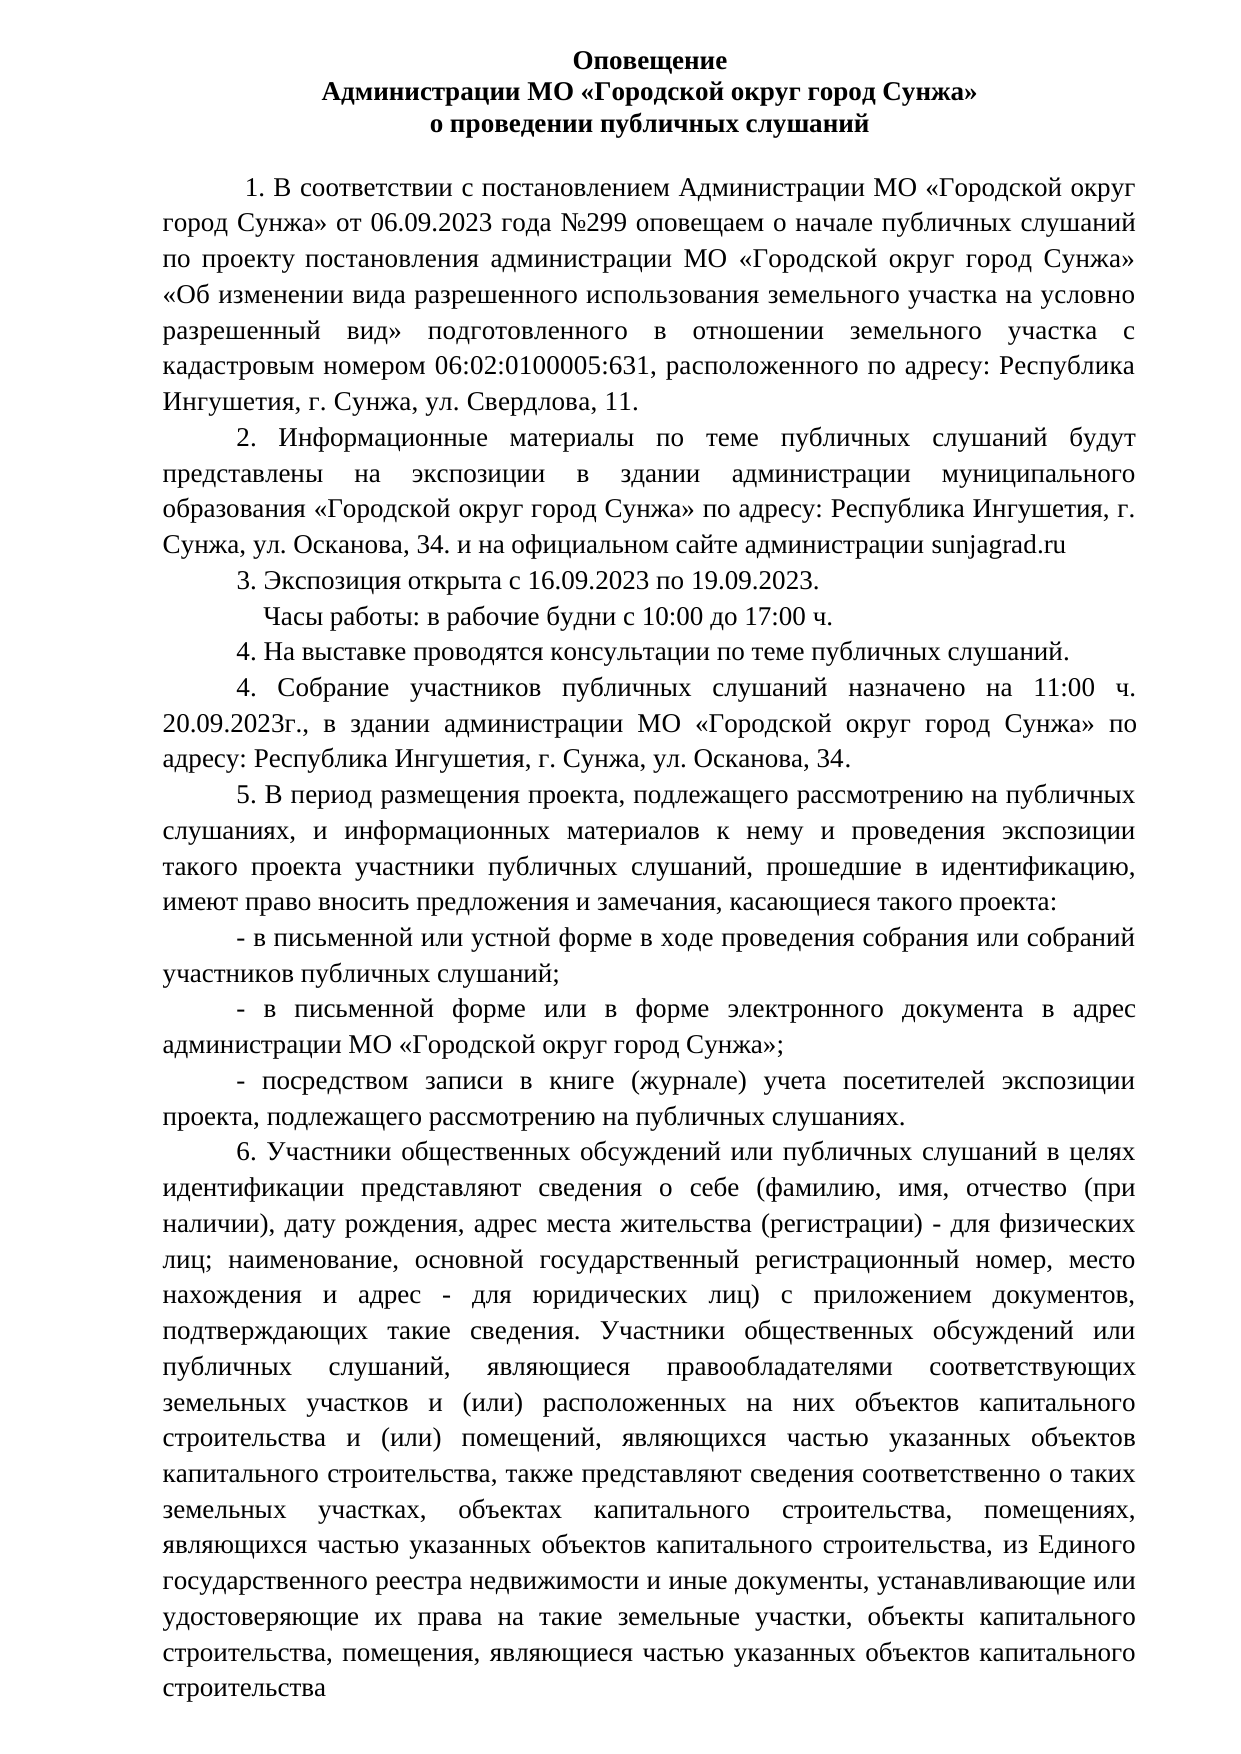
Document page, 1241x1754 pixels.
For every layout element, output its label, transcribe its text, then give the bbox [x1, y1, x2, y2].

title 4. На выставке проводятся консультации по теме публичных слушаний. [162, 635, 1137, 666]
title - в письменной или устной форме в ходе проведения собрания или собраний участников публичных слушаний; [162, 921, 1137, 988]
title Администрации МО «Городской округ город Сунжа» [162, 76, 1137, 107]
title о проведении публичных слушаний [162, 107, 1137, 138]
title 5. В период размещения проекта, подлежащего рассмотрению на публичных слушаниях, и информационных материалов к нему и проведения экспозиции такого проекта участники публичных слушаний, прошедшие в идентификацию, имеют право вносить предложения и замечания, касающиеся такого проекта: [162, 778, 1137, 917]
title - посредством записи в книге (журнале) учета посетителей экспозиции проекта, подлежащего рассмотрению на публичных слушаниях. [162, 1064, 1137, 1131]
title 2. Информационные материалы по теме публичных слушаний будут представлены на экспозиции в здании администрации муниципального образования «Городской округ город Сунжа» по адресу: Республика Ингушетия, г. Сунжа, ул. Осканова, 34. и на официальном сайте администрации sunjagrad.ru [162, 421, 1137, 559]
title Часы работы: в рабочие будни с 10:00 до 17:00 ч. [236, 599, 1137, 631]
title 4. Собрание участников публичных слушаний назначено на 11:00 ч. 20.09.2023г., в здании администрации МО «Городской округ город Сунжа» по адресу: Республика Ингушетия, г. Сунжа, ул. Осканова, 34. [162, 671, 1137, 774]
title 3. Экспозиция открыта с 16.09.2023 по 19.09.2023. [177, 564, 1137, 595]
title 1. В соответствии с постановлением Администрации МО «Городской округ город Сунжа» от 06.09.2023 года №299 оповещаем о начале публичных слушаний по проекту постановления администрации МО «Городской округ город Сунжа» «Об изменении вида разрешенного использования земельного участка на условно разрешенный вид» подготовленного в отношении земельного участка с кадастровым номером 06:02:0100005:631, расположенного по адресу: Республика Ингушетия, г. Сунжа, ул. Свердлова, 11. [162, 171, 1137, 416]
title Оповещение [162, 44, 1137, 76]
title 6. Участники общественных обсуждений или публичных слушаний в целях идентификации представляют сведения о себе (фамилию, имя, отчество (при наличии), дату рождения, адрес места жительства (регистрации) - для физических лиц; наименование, основной государственный регистрационный номер, место нахождения и адрес - для юридических лиц) с приложением документов, подтверждающих такие сведения. Участники общественных обсуждений или публичных слушаний, являющиеся правообладателями соответствующих земельных участков и (или) расположенных на них объектов капитального строительства и (или) помещений, являющихся частью указанных объектов капитального строительства, также представляют сведения соответственно о таких земельных участках, объектах капитального строительства, помещениях, являющихся частью указанных объектов капитального строительства, из Единого государственного реестра недвижимости и иные документы, устанавливающие или удостоверяющие их права на такие земельные участки, объекты капитального строительства, помещения, являющиеся частью указанных объектов капитального строительства [162, 1136, 1137, 1703]
title - в письменной форме или в форме электронного документа в адрес администрации МО «Городской округ город Сунжа»; [162, 993, 1137, 1059]
